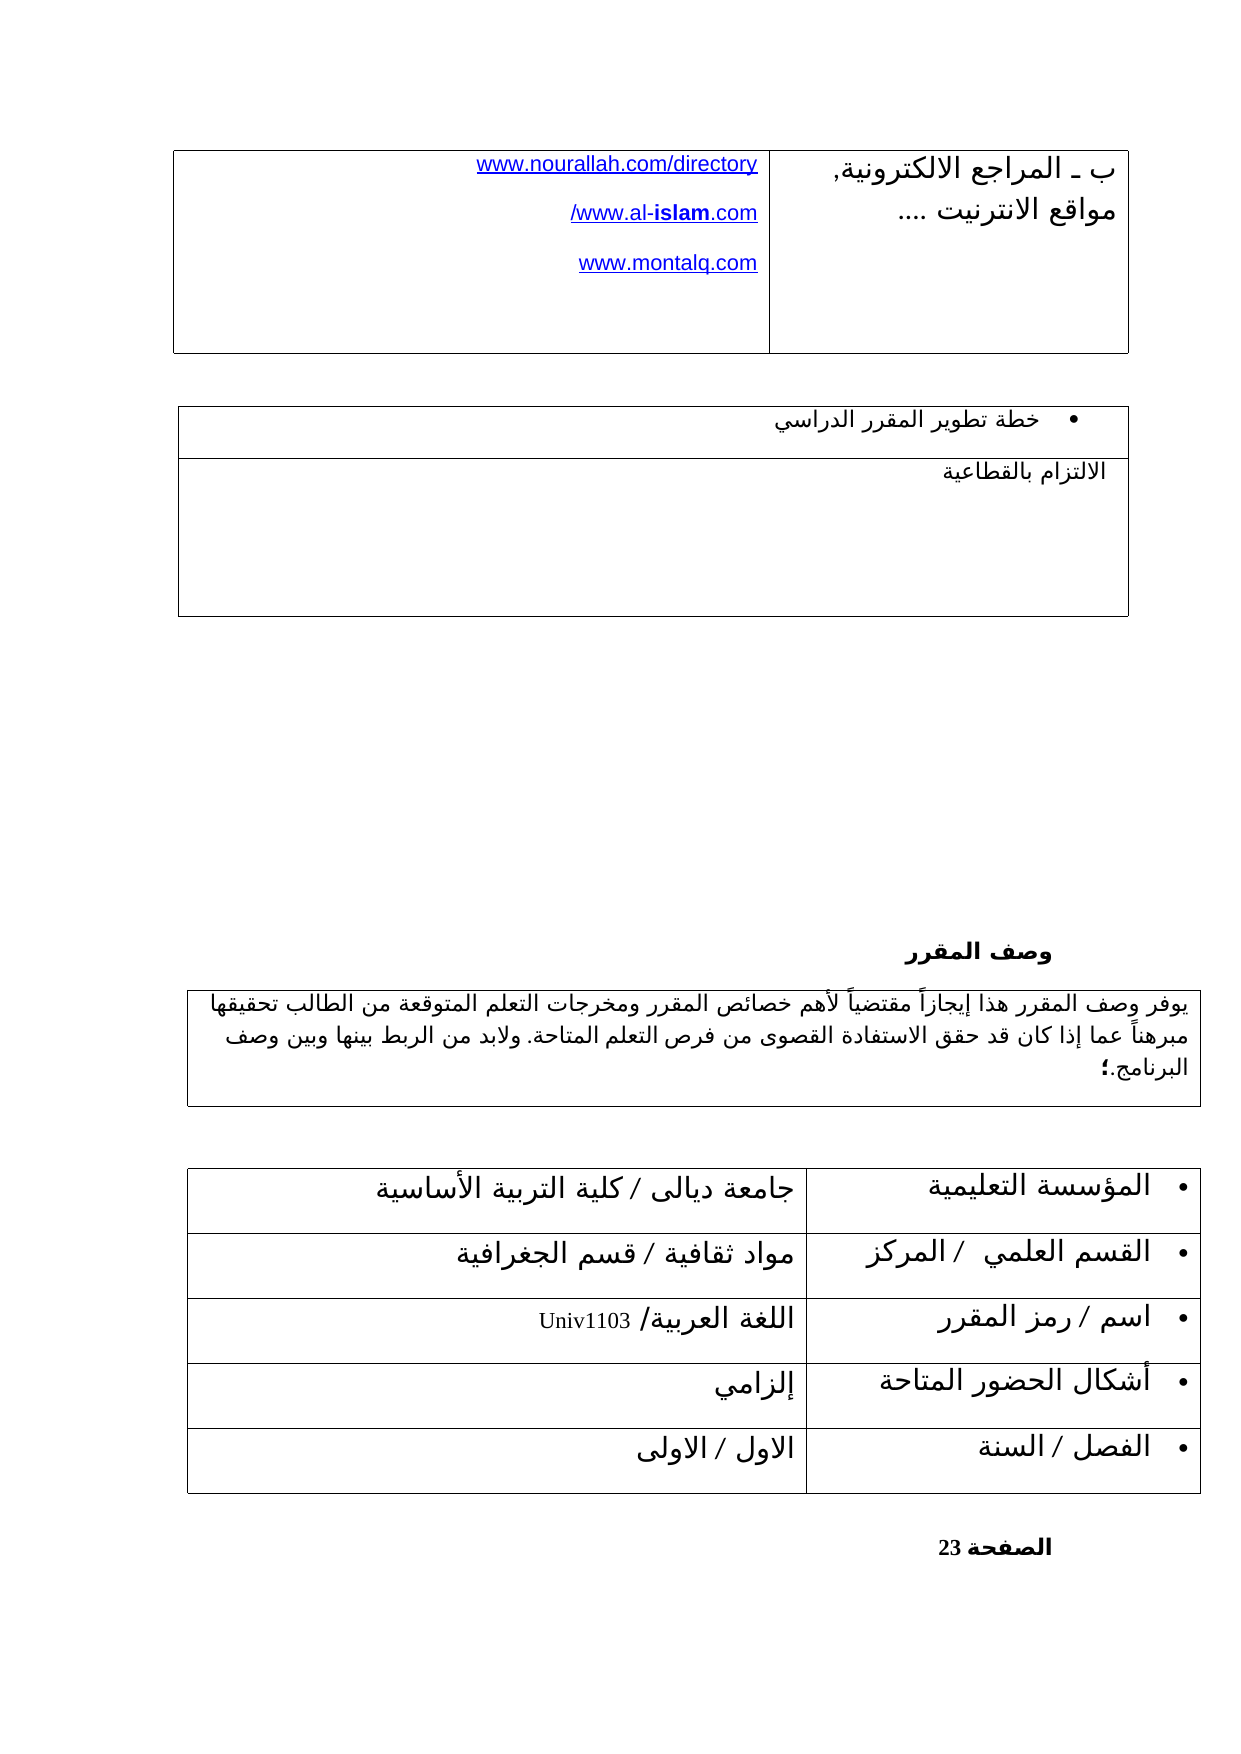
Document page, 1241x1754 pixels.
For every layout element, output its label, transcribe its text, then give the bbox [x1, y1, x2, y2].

text وصف المقرر [187, 938, 1053, 965]
table_cell القسم العلمي / المركز [807, 1234, 1200, 1298]
table_cell مواد ثقافية / قسم الجغرافية [188, 1234, 806, 1298]
table_cell ب ـ المراجع الالكترونية, مواقع الانترنيت .... [770, 151, 1128, 353]
table_cell اللغة العربية/ Univ1103 [188, 1299, 806, 1363]
table_cell www.nourallah.com/directory www.al-HYPERLINK "http://www.al-islam.com/"islamHYPERLINK "http://www.al-islam.com/".com/ www.montalq.com [174, 151, 769, 353]
table_cell الفصل / السنة [807, 1429, 1200, 1493]
table_header يوفر وصف المقرر هذا إيجازاً مقتضياً لأهم خصائص المقرر ومخرجات التعلم المتوقعة من الطالب تحقيقها مبرهناً عما إذا كان قد حقق الاستفادة القصوى من فرص التعلم المتاحة. ولابد من الربط بينها وبين وصف البرنامج.؛ [188, 991, 1200, 1106]
table_cell الاول / الاولى [188, 1429, 806, 1493]
table_header المؤسسة التعليمية [807, 1169, 1200, 1233]
table_header خطة تطوير المقرر الدراسي [179, 407, 1128, 458]
table_cell الالتزام بالقطاعية [179, 459, 1128, 616]
table_header جامعة ديالى / كلية التربية الأساسية [188, 1169, 806, 1233]
table_cell إلزامي [188, 1364, 806, 1428]
table_cell اسم / رمز المقرر [807, 1299, 1200, 1363]
table_cell أشكال الحضور المتاحة [807, 1364, 1200, 1428]
